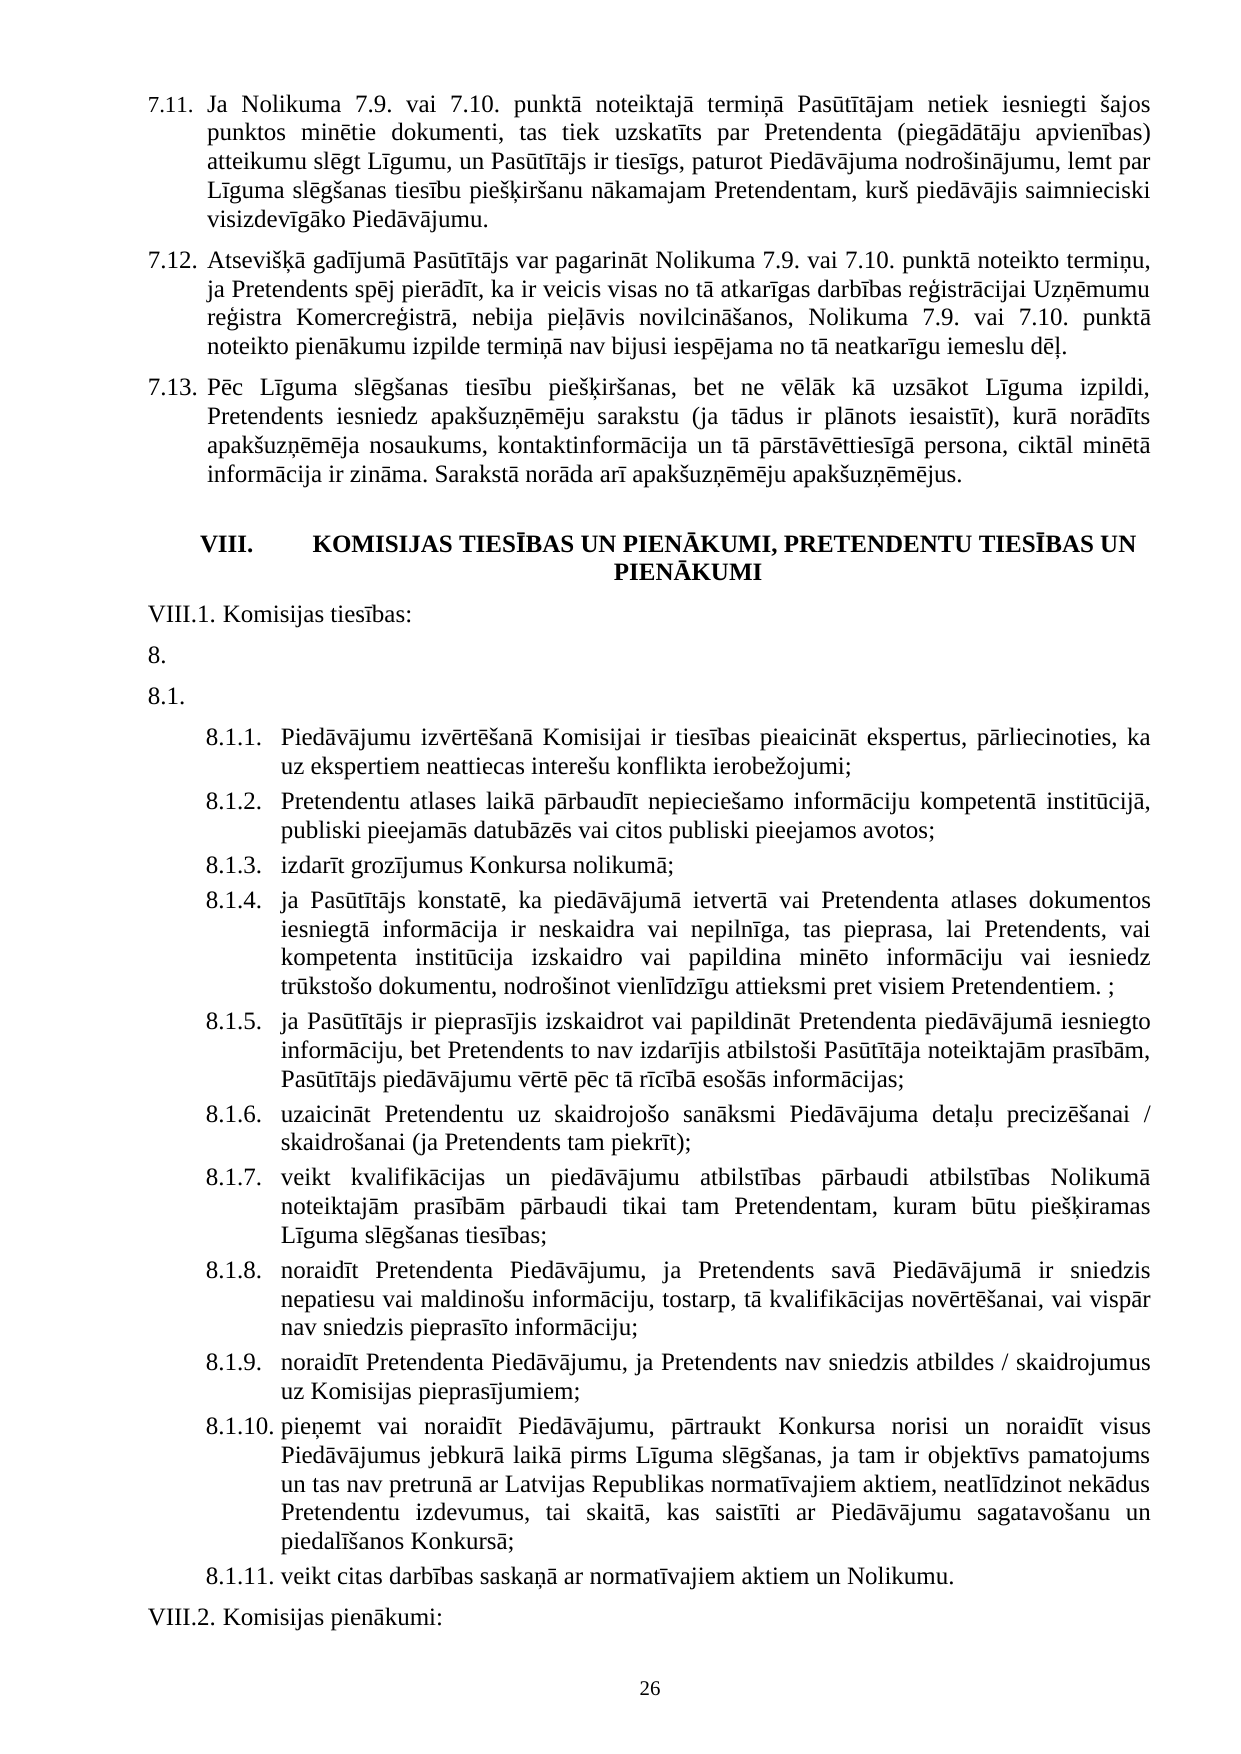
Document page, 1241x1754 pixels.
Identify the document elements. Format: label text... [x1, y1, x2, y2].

subtitle Pēc Līguma slēgšanas tiesību piešķiršanas, bet ne vēlāk kā uzsākot Līguma izpildi, Pretendents iesniedz apakšuzņēmēju sarakstu (ja tādus ir plānots iesaistīt), kurā norādīts apakšuzņēmēja nosaukums, kontaktinformācija un tā pārstāvēttiesīgā persona, ciktāl minētā informācija ir zināma. Sarakstā norāda arī apakšuzņēmēju apakšuzņēmējus. [148, 372, 1152, 487]
subtitle Atsevišķā gadījumā Pasūtītājs var pagarināt Nolikuma 7.9. vai 7.10. punktā noteikto termiņu, ja Pretendents spēj pierādīt, ka ir veicis visas no tā atkarīgas darbības reģistrācijai Uzņēmumu reģistra Komercreģistrā, nebija pieļāvis novilcināšanos, Nolikuma 7.9. vai 7.10. punktā noteikto pienākumu izpilde termiņā nav bijusi iespējama no tā neatkarīgu iemeslu dēļ. [148, 245, 1152, 360]
subtitle veikt kvalifikācijas un piedāvājumu atbilstības pārbaudi atbilstības Nolikumā noteiktajām prasībām pārbaudi tikai tam Pretendentam, kuram būtu piešķiramas Līguma slēgšanas tiesības; [206, 1162, 1152, 1249]
subtitle uzaicināt Pretendentu uz skaidrojošo sanāksmi Piedāvājuma detaļu precizēšanai / skaidrošanai (ja Pretendents tam piekrīt); [206, 1099, 1152, 1156]
subtitle izdarīt grozījumus Konkursa nolikumā; [206, 850, 1152, 879]
subtitle noraidīt Pretendenta Piedāvājumu, ja Pretendents savā Piedāvājumā ir sniedzis nepatiesu vai maldinošu informāciju, tostarp, tā kvalifikācijas novērtēšanai, vai vispār nav sniedzis pieprasīto informāciju; [206, 1255, 1152, 1341]
subtitle Piedāvājumu izvērtēšanā Komisijai ir tiesības pieaicināt ekspertus, pārliecinoties, ka uz ekspertiem neattiecas interešu konflikta ierobežojumi; [206, 722, 1152, 780]
subtitle noraidīt Pretendenta Piedāvājumu, ja Pretendents nav sniedzis atbildes / skaidrojumus uz Komisijas pieprasījumiem; [206, 1347, 1152, 1405]
subtitle ja Pasūtītājs ir pieprasījis izskaidrot vai papildināt Pretendenta piedāvājumā iesniegto informāciju, bet Pretendents to nav izdarījis atbilstoši Pasūtītāja noteiktajām prasībām, Pasūtītājs piedāvājumu vērtē pēc tā rīcībā esošās informācijas; [206, 1006, 1152, 1092]
list KOMISIJAS TIESĪBAS UN PIENĀKUMI, PRETENDENTU TIESĪBAS UN PIENĀKUMI [185, 529, 1152, 586]
subtitle pieņemt vai noraidīt Piedāvājumu, pārtraukt Konkursa norisi un noraidīt visus Piedāvājumus jebkurā laikā pirms Līguma slēgšanas, ja tam ir objektīvs pamatojums un tas nav pretrunā ar Latvijas Republikas normatīvajiem aktiem, neatlīdzinot nekādus Pretendentu izdevumus, tai skaitā, kas saistīti ar Piedāvājumu sagatavošanu un piedalīšanos Konkursā; [206, 1411, 1152, 1555]
subtitle Ja Nolikuma 7.9. vai 7.10. punktā noteiktajā termiņā Pasūtītājam netiek iesniegti šajos punktos minētie dokumenti, tas tiek uzskatīts par Pretendenta (piegādātāju apvienības) atteikumu slēgt Līgumu, un Pasūtītājs ir tiesīgs, paturot Piedāvājuma nodrošinājumu, lemt par Līguma slēgšanas tiesību piešķiršanu nākamajam Pretendentam, kurš piedāvājis saimnieciski visizdevīgāko Piedāvājumu. [148, 89, 1152, 232]
subtitle Komisijas tiesības: [148, 599, 1152, 627]
subtitle veikt citas darbības saskaņā ar normatīvajiem aktiem un Nolikumu. [206, 1561, 1152, 1590]
subtitle ja Pasūtītājs konstatē, ka piedāvājumā ietvertā vai Pretendenta atlases dokumentos iesniegtā informācija ir neskaidra vai nepilnīga, tas pieprasa, lai Pretendents, vai kompetenta institūcija izskaidro vai papildina minēto informāciju vai iesniedz trūkstošo dokumentu, nodrošinot vienlīdzīgu attieksmi pret visiem Pretendentiem. ; [206, 885, 1152, 1000]
subtitle Pretendentu atlases laikā pārbaudīt nepieciešamo informāciju kompetentā institūcijā, publiski pieejamās datubāzēs vai citos publiski pieejamos avotos; [206, 786, 1152, 844]
subtitle Komisijas pienākumi: [148, 1602, 1152, 1631]
